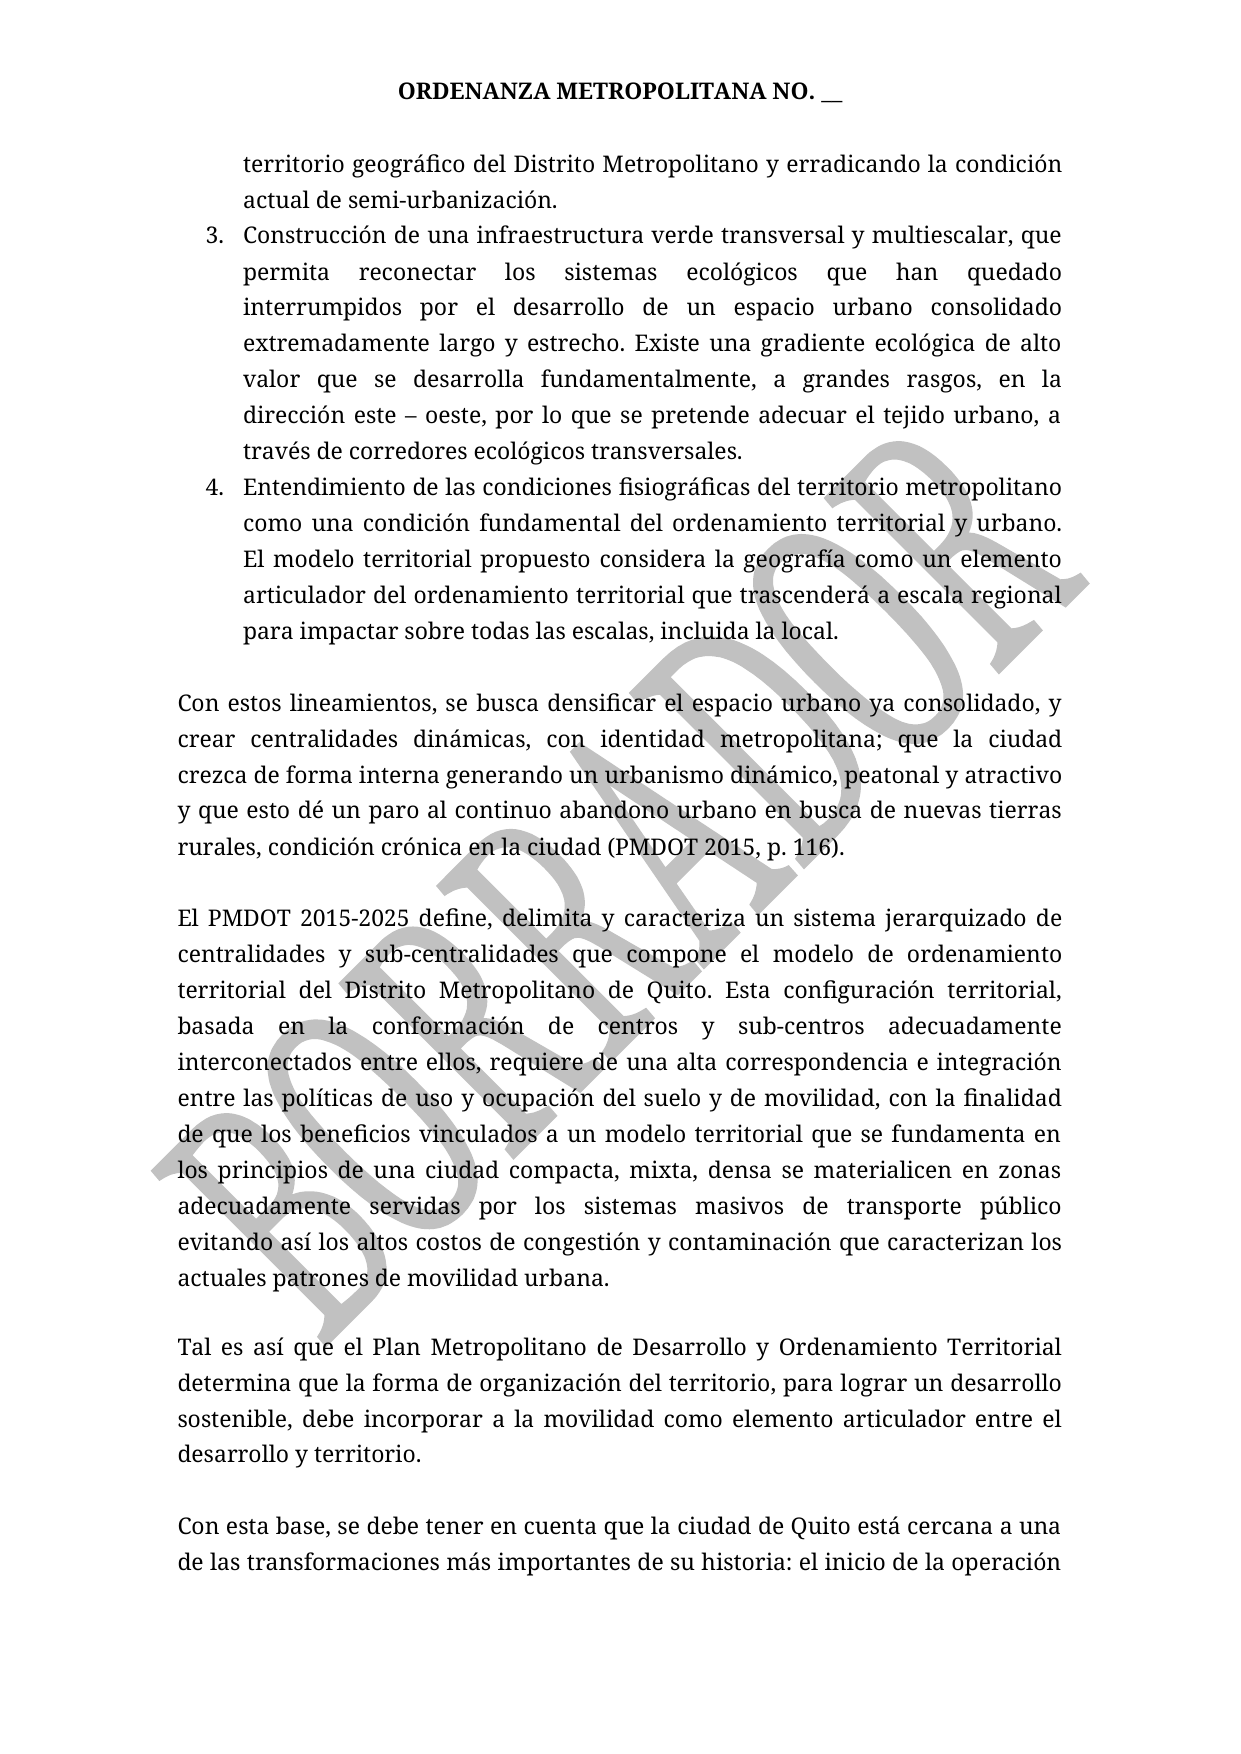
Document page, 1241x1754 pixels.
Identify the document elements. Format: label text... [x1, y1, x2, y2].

list Entendimiento de las condiciones fisiográficas del territorio metropolitano como una condición fundamental del ordenamiento territorial y urbano. El modelo territorial propuesto considera la geografía como un elemento articulador del ordenamiento territorial que trascenderá a escala regional para impactar sobre todas las escalas, incluida la local. [205, 471, 1063, 646]
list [205, 148, 1063, 215]
list Construcción de una infraestructura verde transversal y multiescalar, que permita reconectar los sistemas ecológicos que han quedado interrumpidos por el desarrollo de un espacio urbano consolidado extremadamente largo y estrecho. Existe una gradiente ecológica de alto valor que se desarrolla fundamentalmente, a grandes rasgos, en la dirección este – oeste, por lo que se pretende adecuar el tejido urbano, a través de corredores ecológicos transversales. [205, 219, 1063, 466]
text Con estos lineamientos, se busca densificar el espacio urbano ya consolidado, y crear centralidades dinámicas, con identidad metropolitana; que la ciudad crezca de forma interna generando un urbanismo dinámico, peatonal y atractivo y que esto dé un paro al continuo abandono urbano en busca de nuevas tierras rurales, condición crónica en la ciudad (PMDOT 2015, p. 116). [177, 687, 1063, 862]
text El PMDOT 2015-2025 define, delimita y caracteriza un sistema jerarquizado de centralidades y sub-centralidades que compone el modelo de ordenamiento territorial del Distrito Metropolitano de Quito. Esta configuración territorial, basada en la conformación de centros y sub-centros adecuadamente interconectados entre ellos, requiere de una alta correspondencia e integración entre las políticas de uso y ocupación del suelo y de movilidad, con la finalidad de que los beneficios vinculados a un modelo territorial que se fundamenta en los principios de una ciudad compacta, mixta, densa se materialicen en zonas adecuadamente servidas por los sistemas masivos de transporte público evitando así los altos costos de congestión y contaminación que caracterizan los actuales patrones de movilidad urbana. [177, 902, 1063, 1293]
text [177, 1510, 1063, 1577]
text Tal es así que el Plan Metropolitano de Desarrollo y Ordenamiento Territorial determina que la forma de organización del territorio, para lograr un desarrollo sostenible, debe incorporar a la movilidad como elemento articulador entre el desarrollo y territorio. [177, 1331, 1063, 1470]
